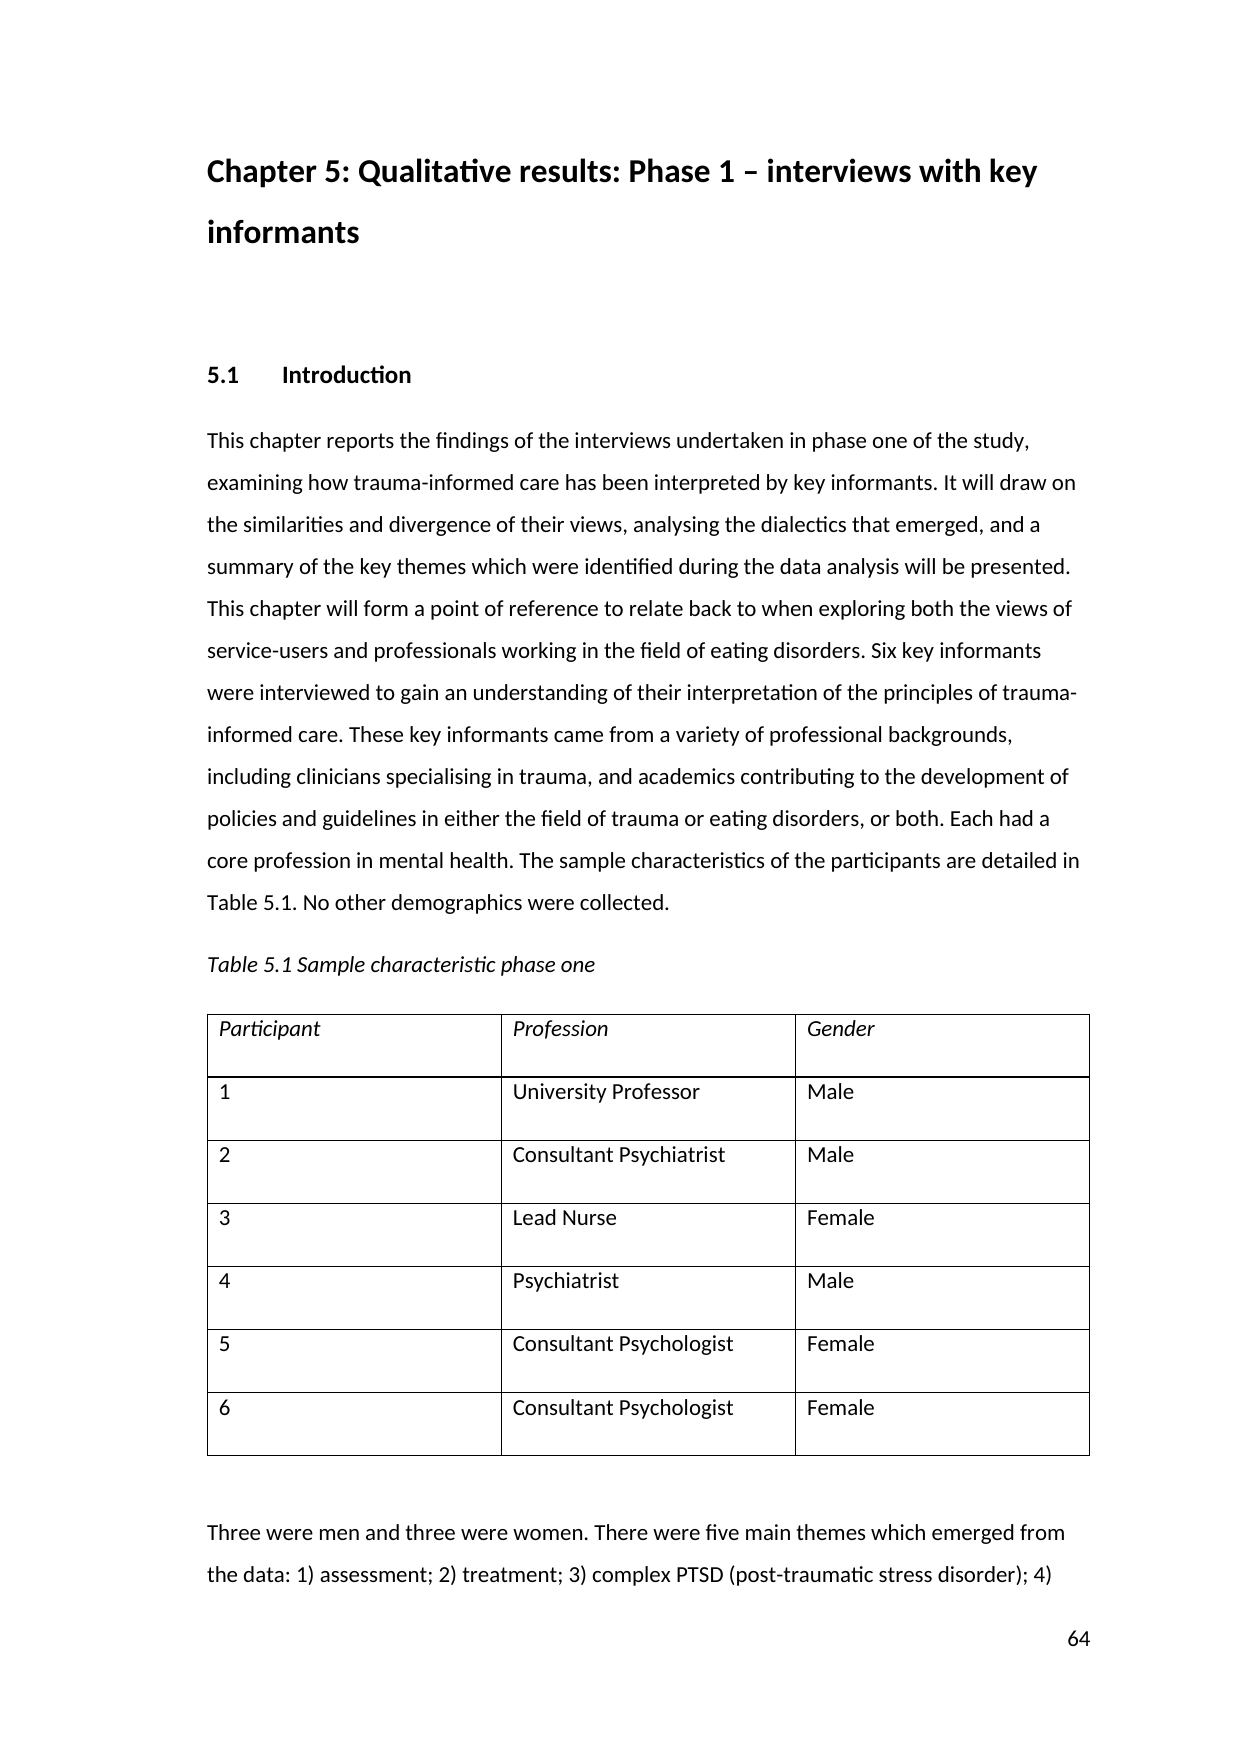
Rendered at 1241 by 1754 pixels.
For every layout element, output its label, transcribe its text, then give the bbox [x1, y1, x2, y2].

table_header Gender [796, 1015, 1089, 1076]
table_cell Consultant Psychiatrist [502, 1141, 795, 1202]
table_cell Male [796, 1267, 1089, 1328]
table_cell Male [796, 1141, 1089, 1202]
table_cell Lead Nurse [502, 1204, 795, 1266]
table_cell 6 [208, 1393, 501, 1454]
table_cell Female [796, 1204, 1089, 1266]
table_header Participant [208, 1015, 501, 1076]
text Table 5.1 Sample characteristic phase one [207, 951, 1090, 979]
table_cell 5 [208, 1330, 501, 1392]
text Chapter 5: Qualitative results: Phase 1 – interviews with key informants [207, 150, 1090, 252]
table_cell Psychiatrist [502, 1267, 795, 1328]
table_cell Consultant Psychologist [502, 1393, 795, 1454]
table_cell Male [796, 1078, 1089, 1139]
text 5.1 Introduction [207, 359, 1090, 390]
table_cell Female [796, 1393, 1089, 1454]
table_cell 1 [208, 1078, 501, 1139]
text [207, 1518, 1090, 1588]
table_cell University Professor [502, 1078, 795, 1139]
table_cell 4 [208, 1267, 501, 1328]
text This chapter reports the findings of the interviews undertaken in phase one of the study, examining how trauma-informed care has been interpreted by key informants. It will draw on the similarities and divergence of their views, analysing the dialectics that emerged, and a summary of the key themes which were identified during the data analysis will be presented. This chapter will form a point of reference to relate back to when exploring both the views of service-users and professionals working in the field of eating disorders. Six key informants were interviewed to gain an understanding of their interpretation of the principles of trauma-informed care. These key informants came from a variety of professional backgrounds, including clinicians specialising in trauma, and academics contributing to the development of policies and guidelines in either the field of trauma or eating disorders, or both. Each had a core profession in mental health. The sample characteristics of the participants are detailed in Table 5.1. No other demographics were collected. [207, 426, 1090, 916]
table_cell Consultant Psychologist [502, 1330, 795, 1392]
table_cell Female [796, 1330, 1089, 1392]
table_header Profession [502, 1015, 795, 1076]
table_cell 3 [208, 1204, 501, 1266]
table_cell 2 [208, 1141, 501, 1202]
